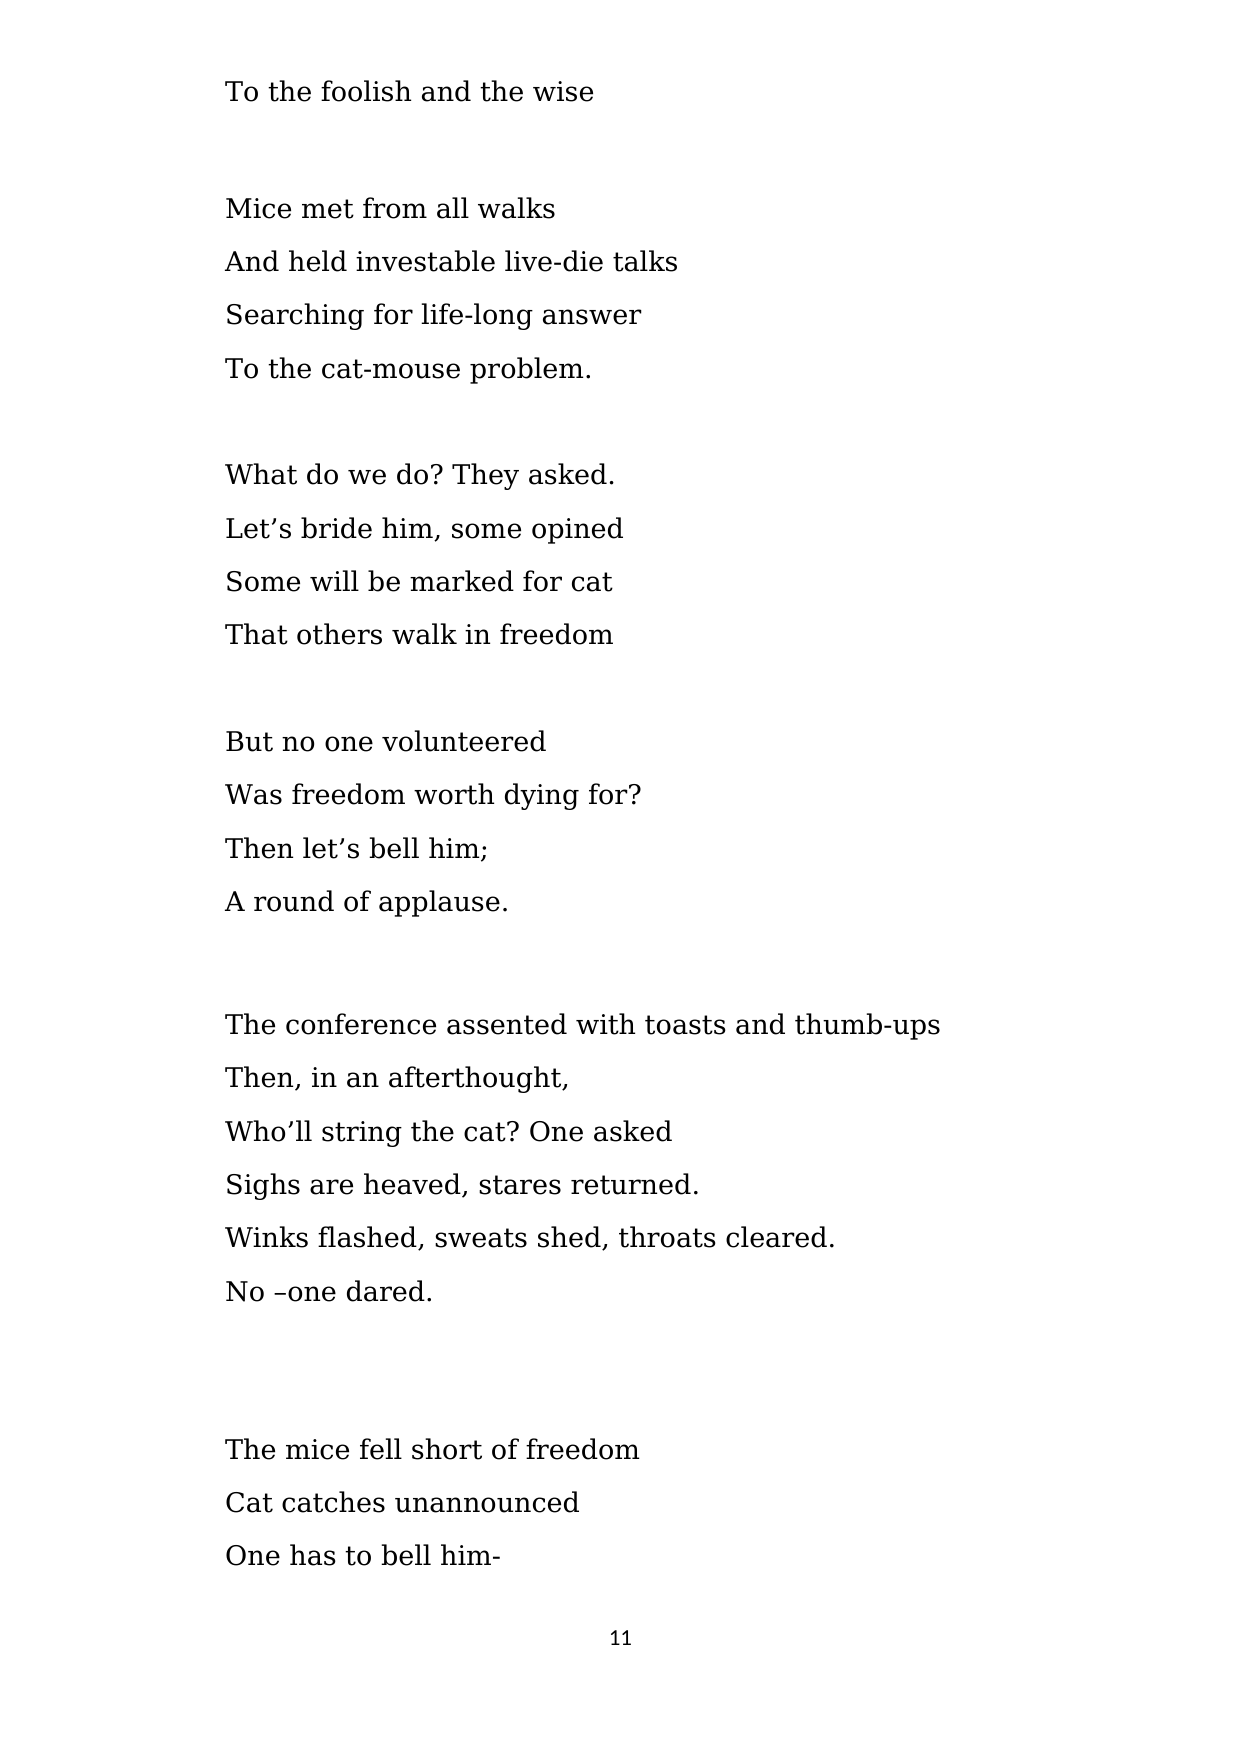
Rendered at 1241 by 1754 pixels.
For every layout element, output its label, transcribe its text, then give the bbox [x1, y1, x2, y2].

text Was freedom worth dying for? [187, 778, 1165, 810]
text Winks flashed, sweats shed, throats cleared. [187, 1221, 1165, 1253]
text What do we do? They asked. [187, 458, 1165, 490]
text And held investable live-die talks [187, 244, 1165, 277]
text Who’ll string the cat? One asked [187, 1114, 1165, 1147]
text Mice met from all walks [187, 191, 1165, 224]
text Cat catches unannounced [187, 1486, 1165, 1518]
text To the foolish and the wise [187, 75, 1165, 107]
text A round of applause. [187, 884, 1165, 917]
text The mice fell short of freedom [187, 1432, 1165, 1465]
text The conference assented with toasts and thumb-ups [187, 1007, 1165, 1040]
text One has to bell him- [187, 1539, 1165, 1571]
text But no one volunteered [187, 724, 1165, 757]
text No –one dared. [187, 1274, 1165, 1307]
text Then let’s bell him; [187, 831, 1165, 864]
text To the cat-mouse problem. [187, 351, 1165, 384]
text Sighs are heaved, stares returned. [187, 1167, 1165, 1200]
text Some will be marked for cat [187, 564, 1165, 597]
text Then, in an afterthought, [187, 1061, 1165, 1093]
text Searching for life-long answer [187, 298, 1165, 330]
text That others walk in freedom [187, 618, 1165, 650]
text Let’s bride him, some opined [187, 511, 1165, 544]
